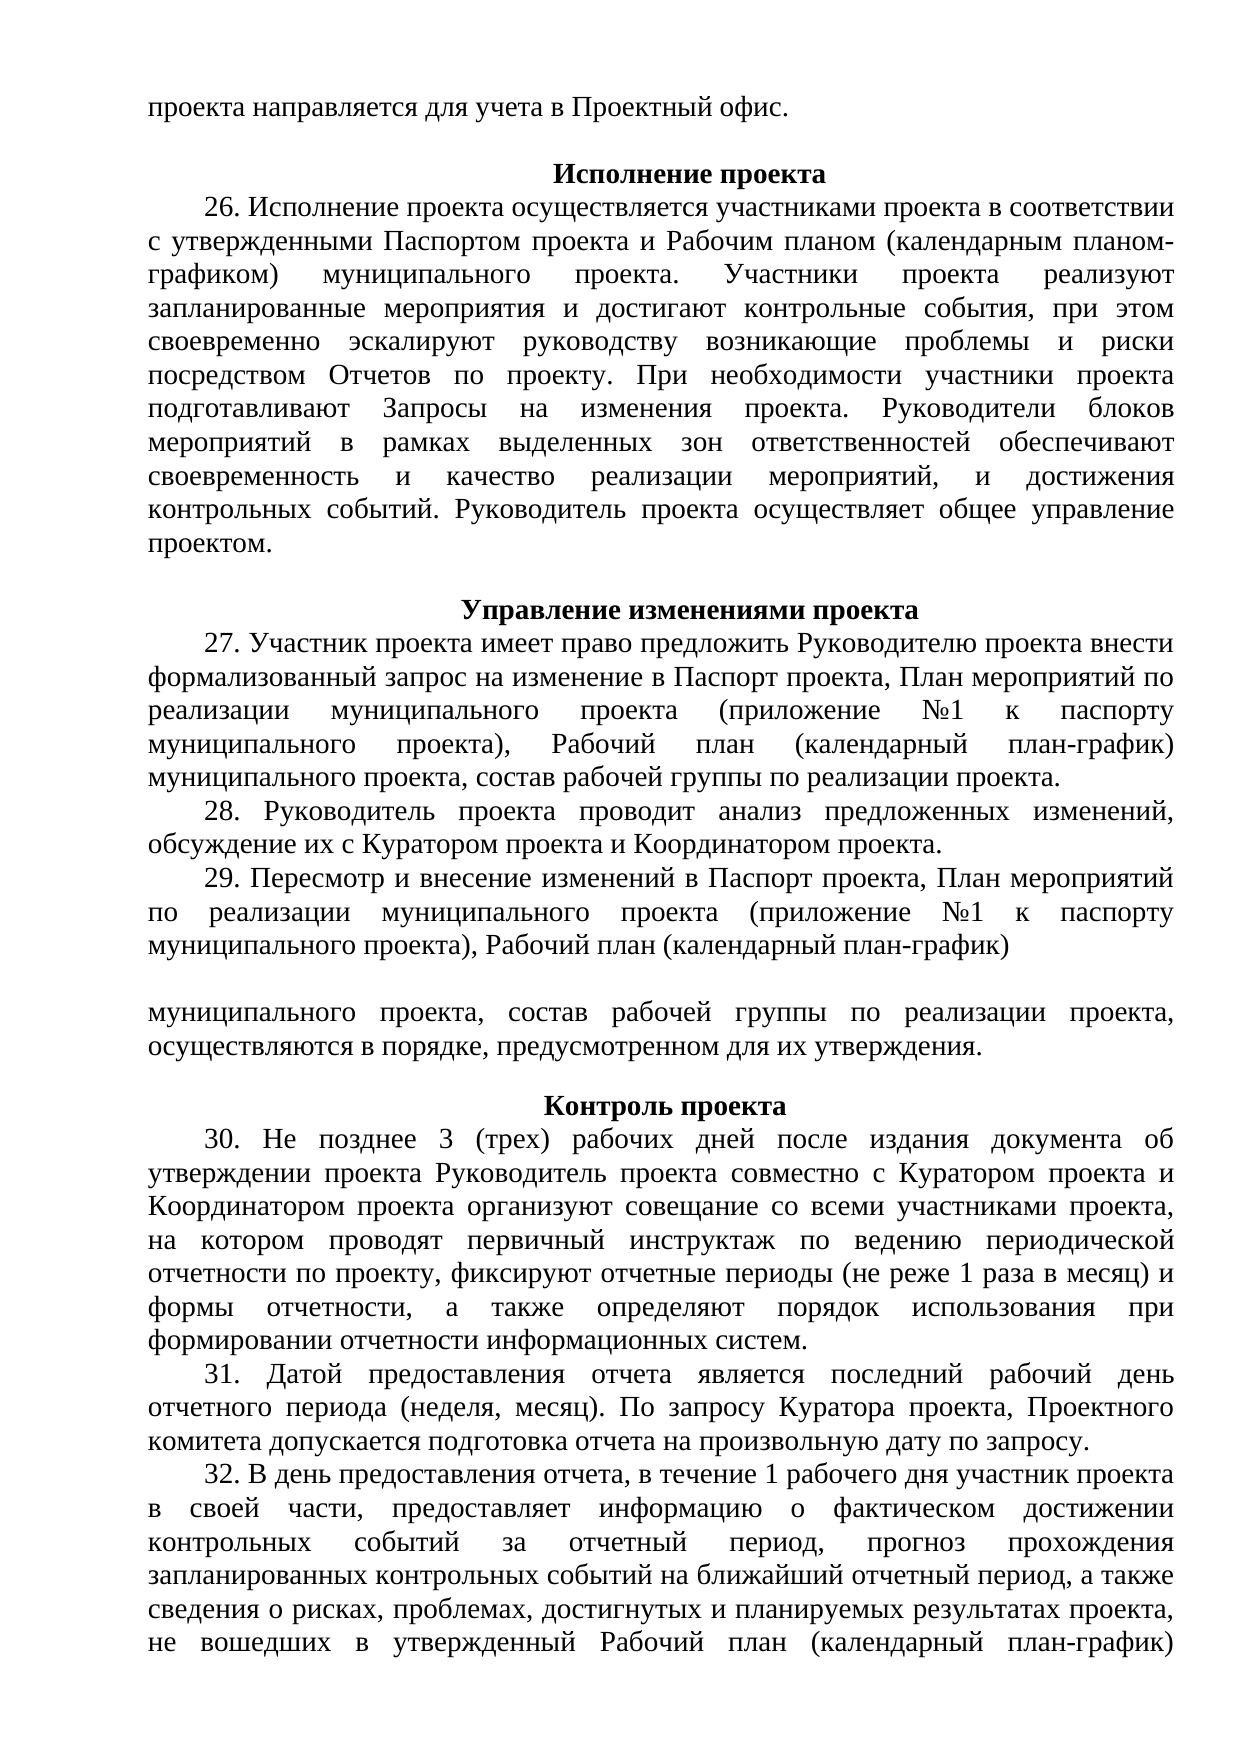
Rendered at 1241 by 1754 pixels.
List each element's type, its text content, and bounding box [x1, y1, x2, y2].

text Исполнение проекта [148, 156, 1175, 189]
text Контроль проекта [148, 1088, 1175, 1121]
text 27. Участник проекта имеет право предложить Руководителю проекта внести формализованный запрос на изменение в Паспорт проекта, План мероприятий по реализации муниципального проекта (приложение №1 к паспорту муниципального проекта), Рабочий план (календарный план-график) муниципального проекта, состав рабочей группы по реализации проекта. [148, 625, 1175, 793]
text муниципального проекта, состав рабочей группы по реализации проекта, осуществляются в порядке, предусмотренном для их утверждения. [148, 994, 1175, 1061]
text 28. Руководитель проекта проводит анализ предложенных изменений, обсуждение их с Куратором проекта и Координатором проекта. [148, 793, 1175, 860]
text 30. Не позднее 3 (трех) рабочих дней после издания документа об утверждении проекта Руководитель проекта совместно с Куратором проекта и Координатором проекта организуют совещание со всеми участниками проекта, на котором проводят первичный инструктаж по ведению периодической отчетности по проекту, фиксируют отчетные периоды (не реже 1 раза в месяц) и формы отчетности, а также определяют порядок использования при формировании отчетности информационных систем. [148, 1121, 1175, 1356]
text 26. Исполнение проекта осуществляется участниками проекта в соответствии с утвержденными Паспортом проекта и Рабочим планом (календарным планом-графиком) муниципального проекта. Участники проекта реализуют запланированные мероприятия и достигают контрольные события, при этом своевременно эскалируют руководству возникающие проблемы и риски посредством Отчетов по проекту. При необходимости участники проекта подготавливают Запросы на изменения проекта. Руководители блоков мероприятий в рамках выделенных зон ответственностей обеспечивают своевременность и качество реализации мероприятий, и достижения контрольных событий. Руководитель проекта осуществляет общее управление проектом. [148, 189, 1175, 558]
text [148, 1457, 1175, 1658]
text 29. Пересмотр и внесение изменений в Паспорт проекта, План мероприятий по реализации муниципального проекта (приложение №1 к паспорту муниципального проекта), Рабочий план (календарный план-график) [148, 860, 1175, 961]
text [148, 89, 1175, 122]
text 31. Датой предоставления отчета является последний рабочий день отчетного периода (неделя, месяц). По запросу Куратора проекта, Проектного комитета допускается подготовка отчета на произвольную дату по запросу. [148, 1356, 1175, 1457]
text Управление изменениями проекта [148, 592, 1175, 625]
